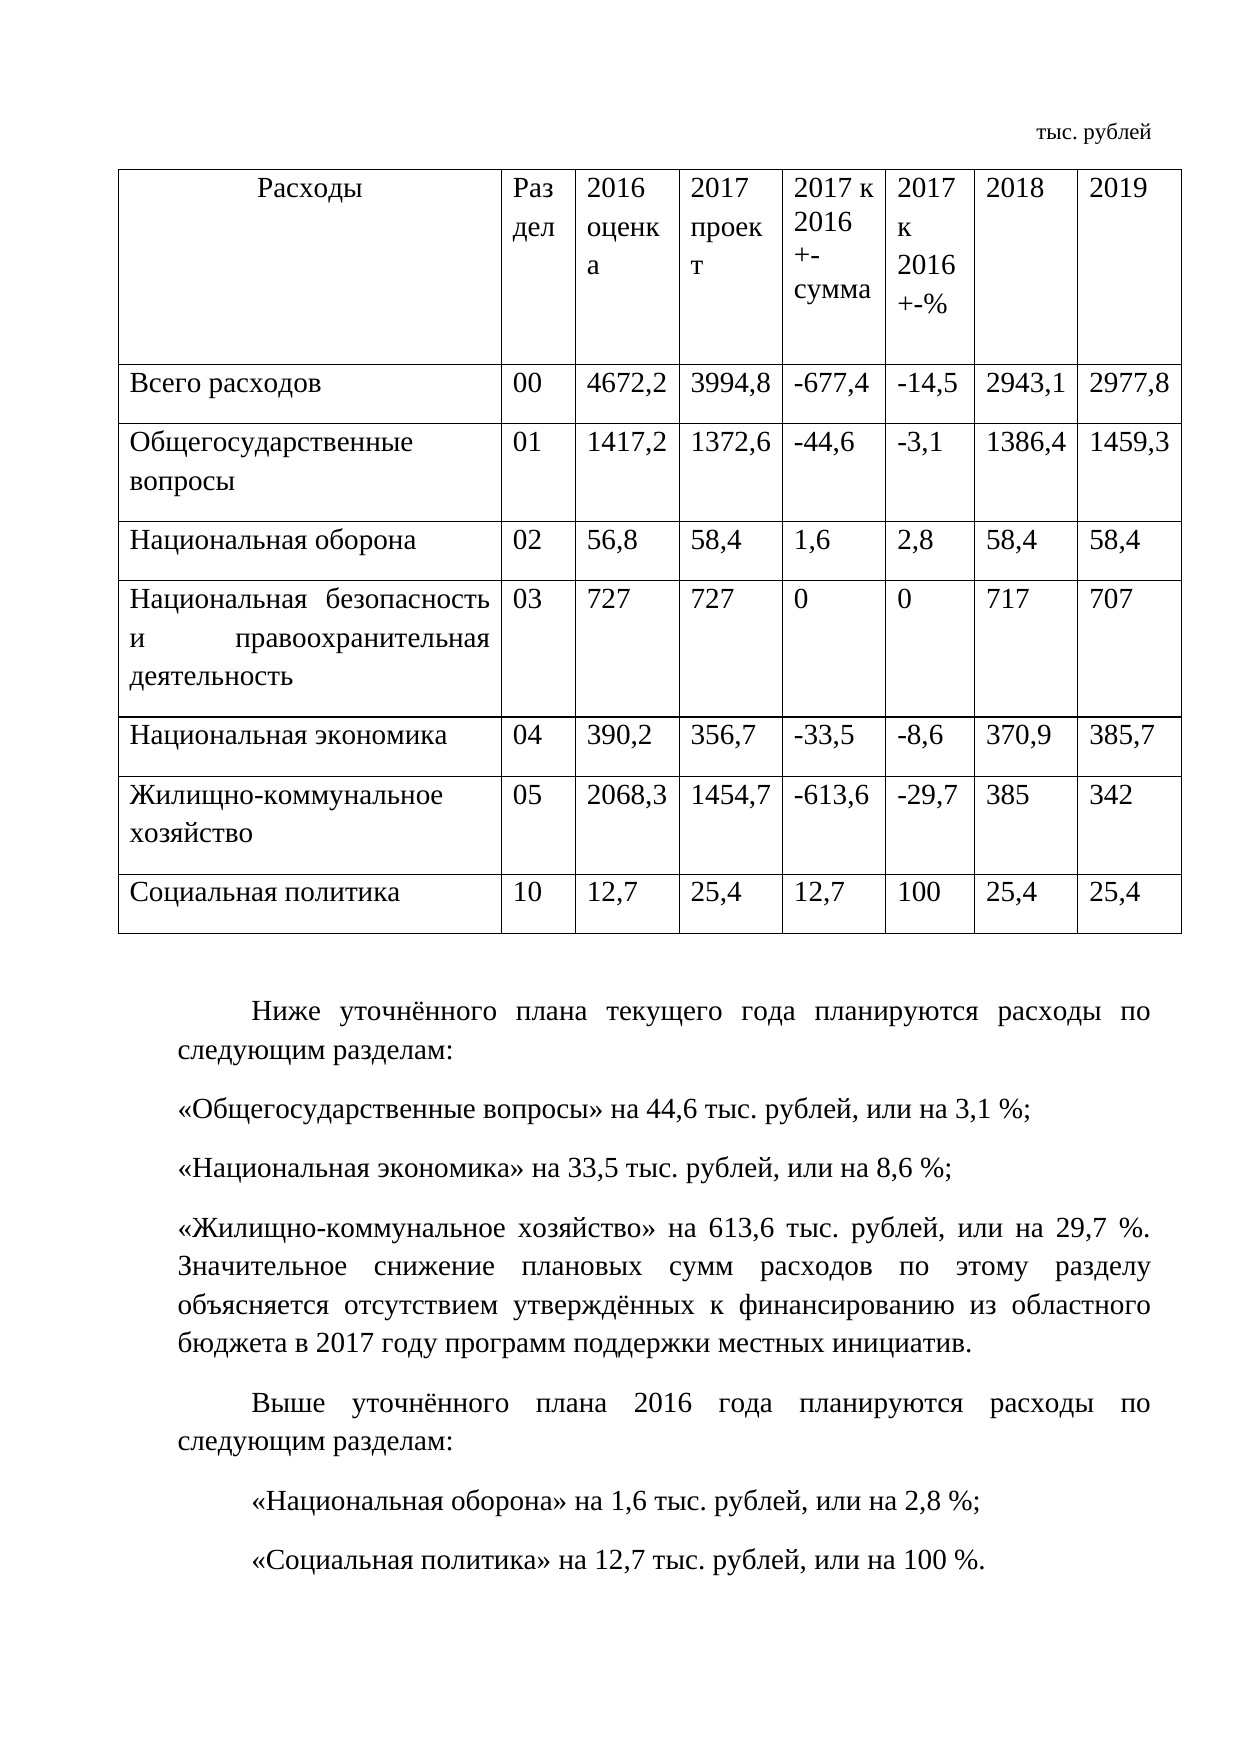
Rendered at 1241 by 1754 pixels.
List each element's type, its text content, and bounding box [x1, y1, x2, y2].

table_header 2016 оценка [576, 170, 679, 364]
table_cell -613,6 [783, 777, 885, 873]
table_header 2017 к 2016 +-% [886, 170, 974, 364]
text Ниже уточнённого плана текущего года планируются расходы по следующим разделам: [177, 993, 1152, 1065]
text «Национальная оборона» на 1,6 тыс. рублей, или на 2,8 %; [177, 1483, 1152, 1516]
table_cell 2943,1 [975, 365, 1077, 423]
text тыс. рублей [177, 118, 1152, 144]
table_cell 01 [502, 424, 575, 521]
table_cell 4672,2 [576, 365, 679, 423]
table_cell 12,7 [783, 875, 885, 933]
table_cell Общегосударственные вопросы [119, 424, 501, 521]
table_cell 1386,4 [975, 424, 1077, 521]
table_cell 1,6 [783, 522, 885, 580]
table_cell 58,4 [975, 522, 1077, 580]
table_cell 717 [975, 581, 1077, 716]
table_cell 25,4 [975, 875, 1077, 933]
table_cell Всего расходов [119, 365, 501, 423]
table_header 2018 [975, 170, 1077, 364]
table_cell -29,7 [886, 777, 974, 873]
table_cell -44,6 [783, 424, 885, 521]
table_cell 00 [502, 365, 575, 423]
table_cell 1459,3 [1078, 424, 1181, 521]
table_cell 56,8 [576, 522, 679, 580]
table_cell 58,4 [680, 522, 782, 580]
text «Общегосударственные вопросы» на 44,6 тыс. рублей, или на 3,1 %; [177, 1091, 1152, 1125]
table_cell 707 [1078, 581, 1181, 716]
table_cell 1454,7 [680, 777, 782, 873]
table_cell 1372,6 [680, 424, 782, 521]
table_cell 0 [783, 581, 885, 716]
text Выше уточнённого плана 2016 года планируются расходы по следующим разделам: [177, 1385, 1152, 1457]
table_cell Национальная оборона [119, 522, 501, 580]
table_cell 3994,8 [680, 365, 782, 423]
table_cell 05 [502, 777, 575, 873]
table_cell 58,4 [1078, 522, 1181, 580]
table_cell 727 [680, 581, 782, 716]
table_cell 0 [886, 581, 974, 716]
table_cell 385 [975, 777, 1077, 873]
table_cell 385,7 [1078, 718, 1181, 776]
table_cell 356,7 [680, 718, 782, 776]
table_header 2017 проект [680, 170, 782, 364]
table_cell 2977,8 [1078, 365, 1181, 423]
table_cell -8,6 [886, 718, 974, 776]
table_header 2017 к 2016 +-сумма [783, 170, 885, 364]
table_cell 02 [502, 522, 575, 580]
table_cell 2,8 [886, 522, 974, 580]
table_cell Жилищно-коммунальное хозяйство [119, 777, 501, 873]
table_cell 25,4 [1078, 875, 1181, 933]
table_header Раздел [502, 170, 575, 364]
table_cell 04 [502, 718, 575, 776]
table_cell 25,4 [680, 875, 782, 933]
table_cell 370,9 [975, 718, 1077, 776]
table_cell 1417,2 [576, 424, 679, 521]
table_cell Национальная безопасность и правоохранительная деятельность [119, 581, 501, 716]
table_cell -33,5 [783, 718, 885, 776]
table_cell 10 [502, 875, 575, 933]
table_cell Социальная политика [119, 875, 501, 933]
table_cell 390,2 [576, 718, 679, 776]
text «Национальная экономика» на 33,5 тыс. рублей, или на 8,6 %; [177, 1151, 1152, 1184]
table_cell 03 [502, 581, 575, 716]
table_cell 2068,3 [576, 777, 679, 873]
table_cell 12,7 [576, 875, 679, 933]
table_cell -3,1 [886, 424, 974, 521]
text «Жилищно-коммунальное хозяйство» на 613,6 тыс. рублей, или на 29,7 %. Значительное снижение плановых сумм расходов по этому разделу объясняется отсутствием утверждённых к финансированию из областного бюджета в 2017 году программ поддержки местных инициатив. [177, 1210, 1152, 1359]
table_cell 342 [1078, 777, 1181, 873]
table_cell -677,4 [783, 365, 885, 423]
table_cell 100 [886, 875, 974, 933]
table_header 2019 [1078, 170, 1181, 364]
text «Социальная политика» на 12,7 тыс. рублей, или на 100 %. [177, 1542, 1152, 1576]
table_header Расходы [119, 170, 501, 364]
table_cell -14,5 [886, 365, 974, 423]
table_cell 727 [576, 581, 679, 716]
table_cell Национальная экономика [119, 718, 501, 776]
